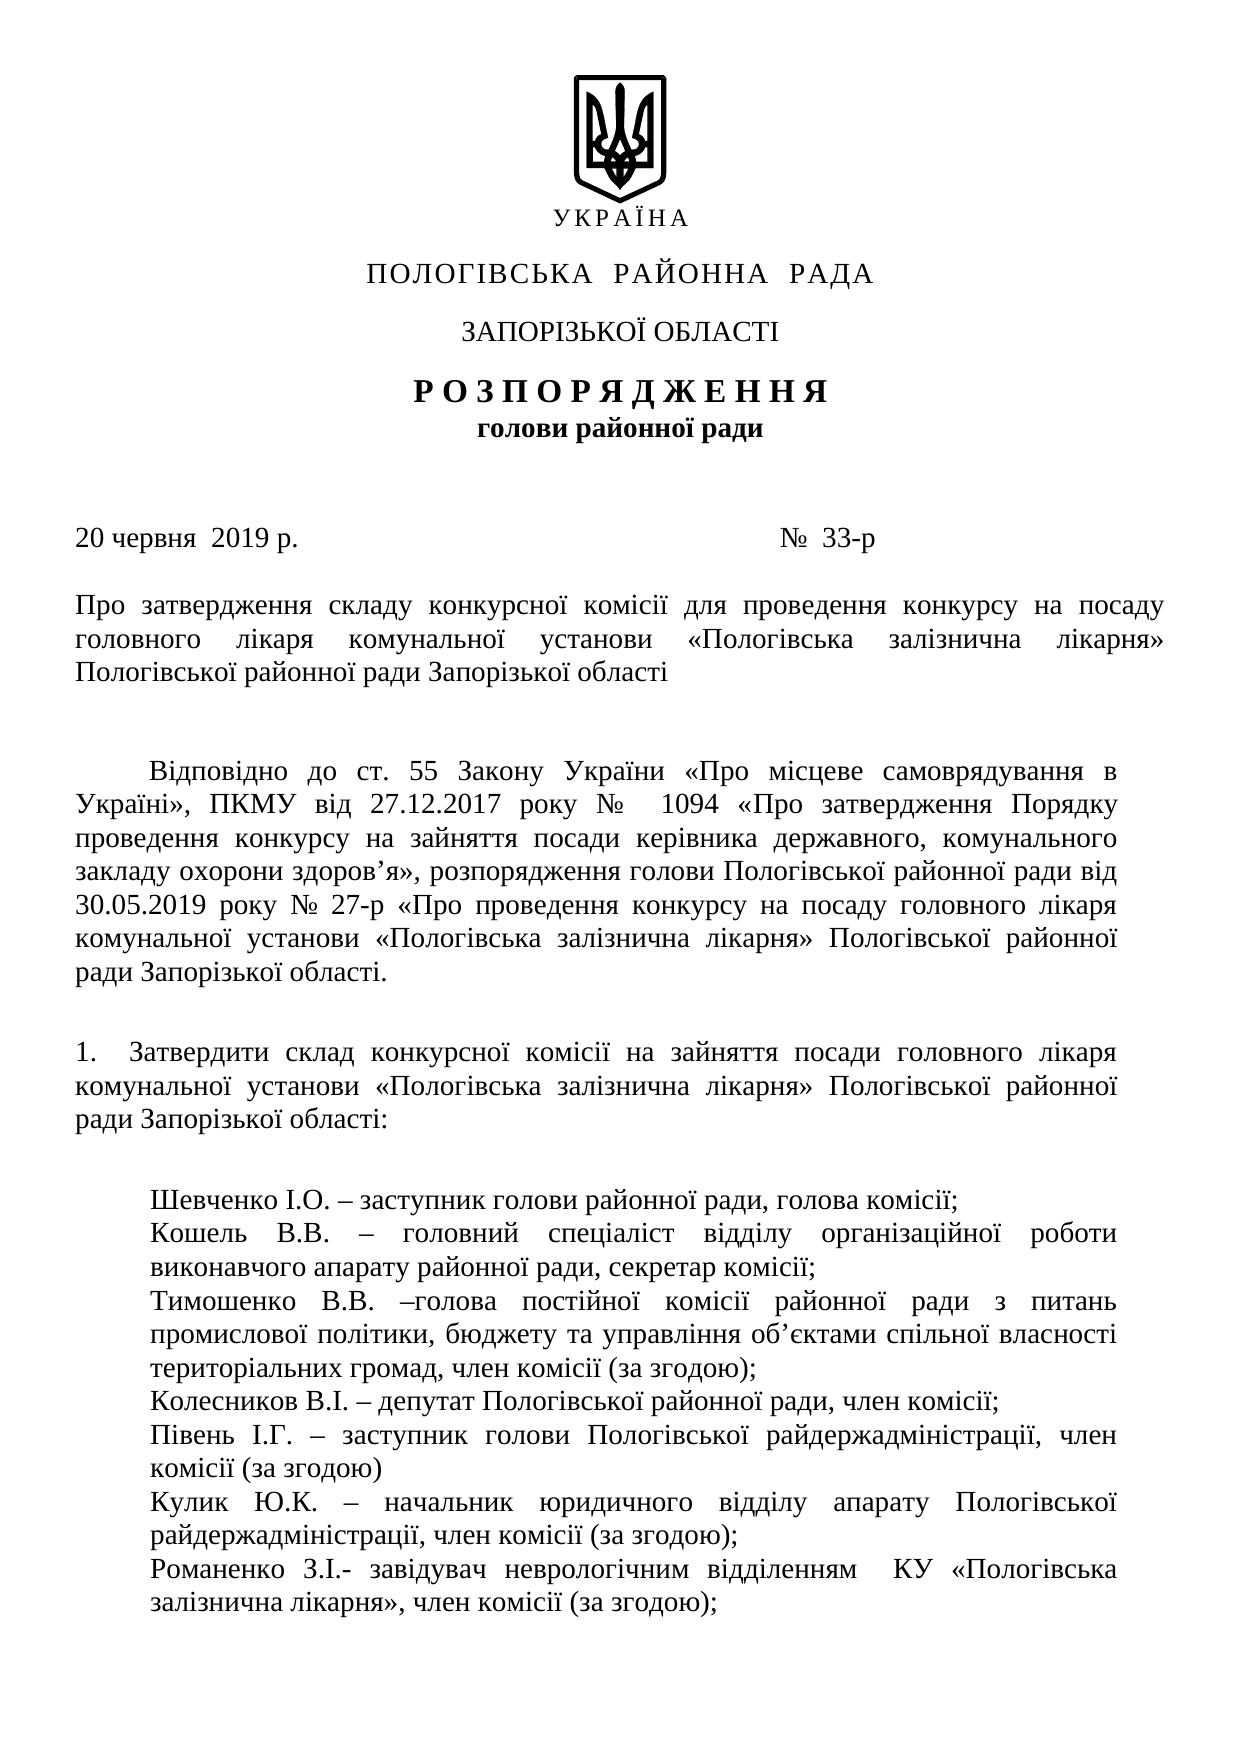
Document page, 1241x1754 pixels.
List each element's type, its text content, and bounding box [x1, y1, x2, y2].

subtitle ПОЛОГІВСЬКА РАЙОННА РАДА [75, 256, 1165, 290]
list Шевченко І.О. – заступник голови районної ради, голова комісії; [150, 1182, 1118, 1216]
subtitle УКРАЇНА [75, 203, 1165, 232]
text Про затвердження складу конкурсної комісії для проведення конкурсу на посаду головного лікаря комунальної установи «Пологівська залізнична лікарня» Пологівської районної ради Запорізької області [75, 587, 1165, 688]
text 20 червня 2019 р. № 33-р [75, 520, 1165, 554]
list Романенко З.І.- завідувач неврологічним відділенням КУ «Пологівська залізнична лікарня», член комісії (за згодою); [150, 1551, 1118, 1618]
text Відповідно до ст. 55 Закону України «Про місцеве самоврядування в Україні», ПКМУ від 27.12.2017 року № 1094 «Про затвердження Порядку проведення конкурсу на зайняття посади керівника державного, комунального закладу охорони здоров’я», розпорядження голови Пологівської районної ради від 30.05.2019 року № 27-р «Про проведення конкурсу на посаду головного лікаря комунальної установи «Пологівська залізнична лікарня» Пологівської районної ради Запорізької області. [75, 753, 1118, 988]
subtitle голови районної ради [75, 410, 1165, 443]
list Півень І.Г. – заступник голови Пологівської райдержадміністрації, член комісії (за згодою) [150, 1417, 1118, 1484]
text 1. Затвердити склад конкурсної комісії на зайняття посади головного лікаря комунальної установи «Пологівська залізнична лікарня» Пологівської районної ради Запорізької області: [75, 1034, 1118, 1135]
subtitle Р О З П О Р Я Д Ж Е Н Н Я [75, 372, 1165, 410]
text ЗАПОРІЗЬКОЇ ОБЛАСТІ [75, 314, 1165, 347]
list Кошель В.В. – головний спеціаліст відділу організаційної роботи виконавчого апарату районної ради, секретар комісії; [150, 1216, 1118, 1283]
list Кулик Ю.К. – начальник юридичного відділу апарату Пологівської райдержадміністрації, член комісії (за згодою); [150, 1484, 1118, 1551]
list Колесников В.І. – депутат Пологівської районної ради, член комісії; [150, 1383, 1118, 1417]
list Тимошенко В.В. –голова постійної комісії районної ради з питань промислової політики, бюджету та управління об’єктами спільної власності територіальних громад, член комісії (за згодою); [150, 1283, 1118, 1383]
